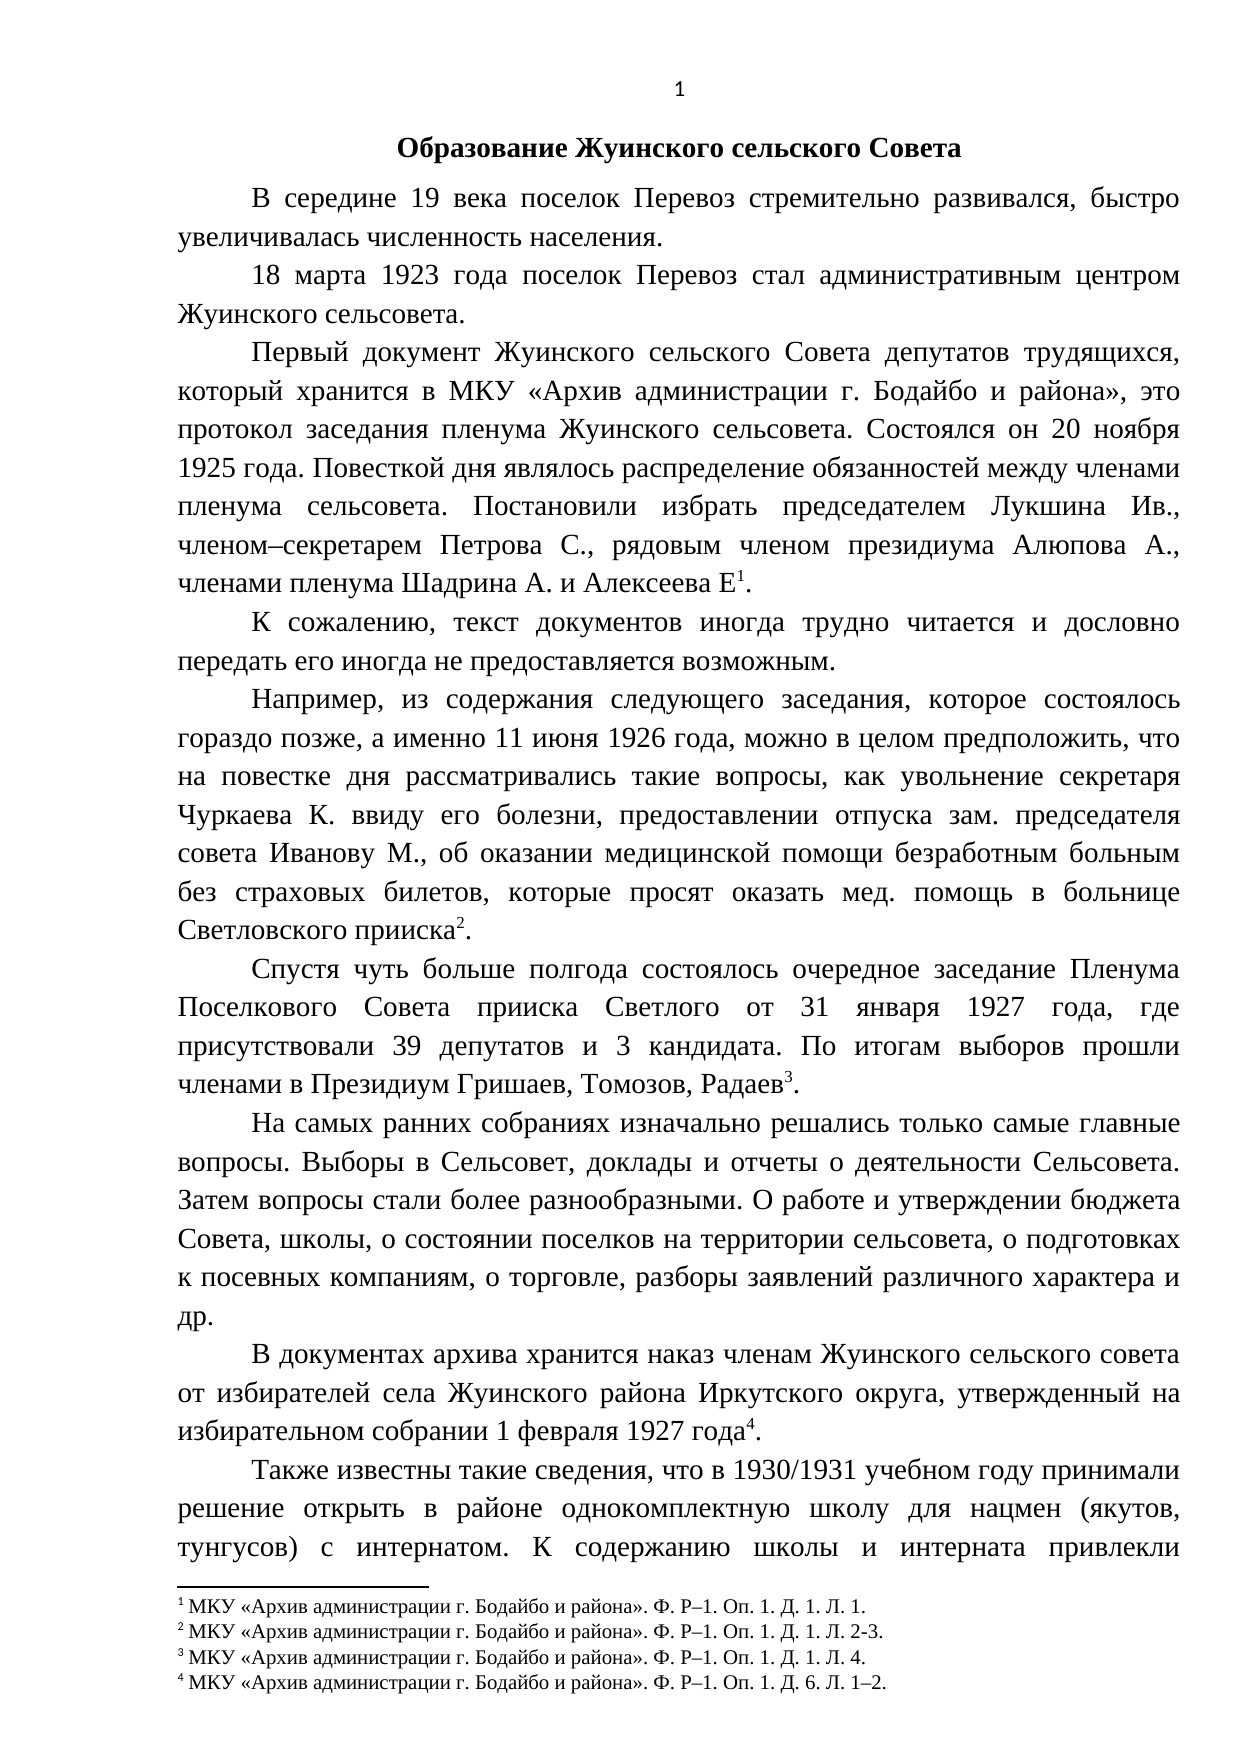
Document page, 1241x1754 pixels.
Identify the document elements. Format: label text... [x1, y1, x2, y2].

text 18 марта 1923 года поселок Перевоз стал административным центром Жуинского сельсовета. [177, 257, 1181, 329]
text Первый документ Жуинского сельского Совета депутатов трудящихся, который хранится в МКУ «Архив администрации г. Бодайбо и района», это протокол заседания пленума Жуинского сельсовета. Состоялся он 20 ноября 1925 года. Повесткой дня являлось распределение обязанностей между членами пленума сельсовета. Постановили избрать председателем Лукшина Ив., членом–секретарем Петрова С., рядовым членом президиума Алюпова А., членами пленума Шадрина А. и Алексеева Е. [177, 334, 1181, 599]
text В середине 19 века поселок Перевоз стремительно развивался, быстро увеличивалась численность населения. [177, 180, 1181, 252]
text Образование Жуинского сельского Совета [177, 130, 1181, 163]
text Например, из содержания следующего заседания, которое состоялось гораздо позже, а именно 11 июня 1926 года, можно в целом предположить, что на повестке дня рассматривались такие вопросы, как увольнение секретаря Чуркаева К. ввиду его болезни, предоставлении отпуска зам. председателя совета Иванову М., об оказании медицинской помощи безработным больным без страховых билетов, которые просят оказать мед. помощь в больнице Светловского прииска. [177, 681, 1181, 946]
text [177, 1452, 1181, 1563]
text К сожалению, текст документов иногда трудно читается и дословно передать его иногда не предоставляется возможным. [177, 604, 1181, 676]
text На самых ранних собраниях изначально решались только самые главные вопросы. Выборы в Сельсовет, доклады и отчеты о деятельности Сельсовета. Затем вопросы стали более разнообразными. О работе и утверждении бюджета Совета, школы, о состоянии поселков на территории сельсовета, о подготовках к посевных компаниям, о торговле, разборы заявлений различного характера и др. [177, 1105, 1181, 1331]
text Спустя чуть больше полгода состоялось очередное заседание Пленума Поселкового Совета прииска Светлого от 31 января 1927 года, где присутствовали 39 депутатов и 3 кандидата. По итогам выборов прошли членами в Президиум Гришаев, Томозов, Радаев. [177, 951, 1181, 1100]
text В документах архива хранится наказ членам Жуинского сельского совета от избирателей села Жуинского района Иркутского округа, утвержденный на избирательном собрании 1 февраля 1927 года. [177, 1336, 1181, 1447]
